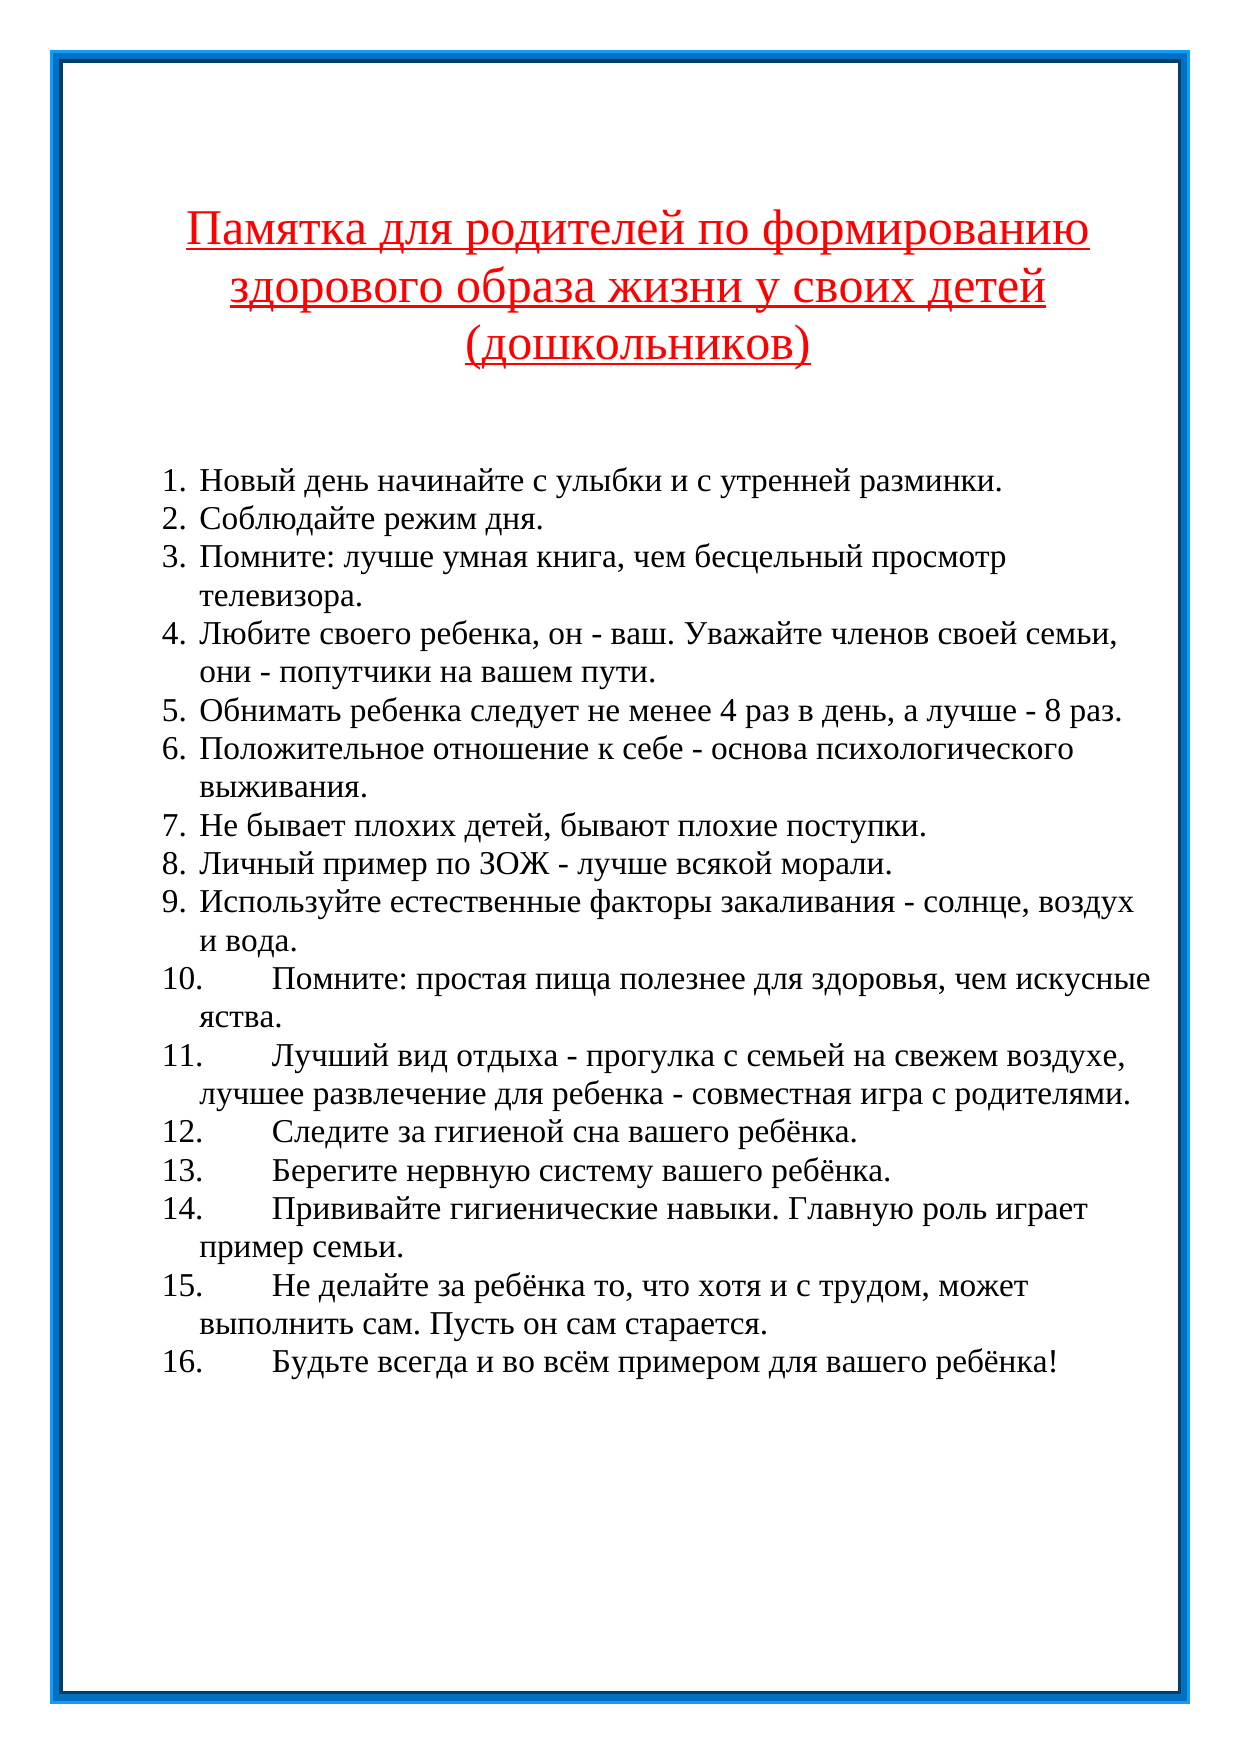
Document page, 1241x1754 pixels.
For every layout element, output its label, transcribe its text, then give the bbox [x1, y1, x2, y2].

list Обнимать ребенка следует не менее 4 раз в день, а лучше - 8 раз. [162, 690, 1152, 728]
list Лучший вид отдыха - прогулка с семьей на свежем воздухе, лучшее развлечение для ребенка - совместная игра с родителями. [162, 1035, 1152, 1112]
text Памятка для родителей по формированию здорового образа жизни у своих детей (дошкольников) [140, 198, 1136, 370]
list Положительное отношение к себе - основа психологического выживания. [162, 728, 1152, 805]
list Будьте всегда и во всём примером для вашего ребёнка! [162, 1342, 1152, 1380]
list Помните: лучше умная книга, чем бесцельный просмотр телевизора. [162, 537, 1152, 613]
list Помните: простая пища полезнее для здоровья, чем искусные яства. [162, 958, 1152, 1035]
list Не бывает плохих детей, бывают плохие поступки. [162, 805, 1152, 843]
list Любите своего ребенка, он - ваш. Уважайте членов своей семьи, они - попутчики на вашем пути. [162, 613, 1152, 690]
list Новый день начинайте с улыбки и с утренней разминки. [162, 460, 1152, 498]
list Прививайте гигиенические навыки. Главную роль играет пример семьи. [162, 1188, 1152, 1265]
list Берегите нервную систему вашего ребёнка. [162, 1150, 1152, 1188]
list Не делайте за ребёнка то, что хотя и с трудом, может выполнить сам. Пусть он сам старается. [162, 1265, 1152, 1342]
list Следите за гигиеной сна вашего ребёнка. [162, 1112, 1152, 1150]
list Используйте естественные факторы закаливания - солнце, воздух и вода. [162, 882, 1152, 958]
list Соблюдайте режим дня. [162, 498, 1152, 537]
list Личный пример по ЗОЖ - лучше всякой морали. [162, 843, 1152, 882]
